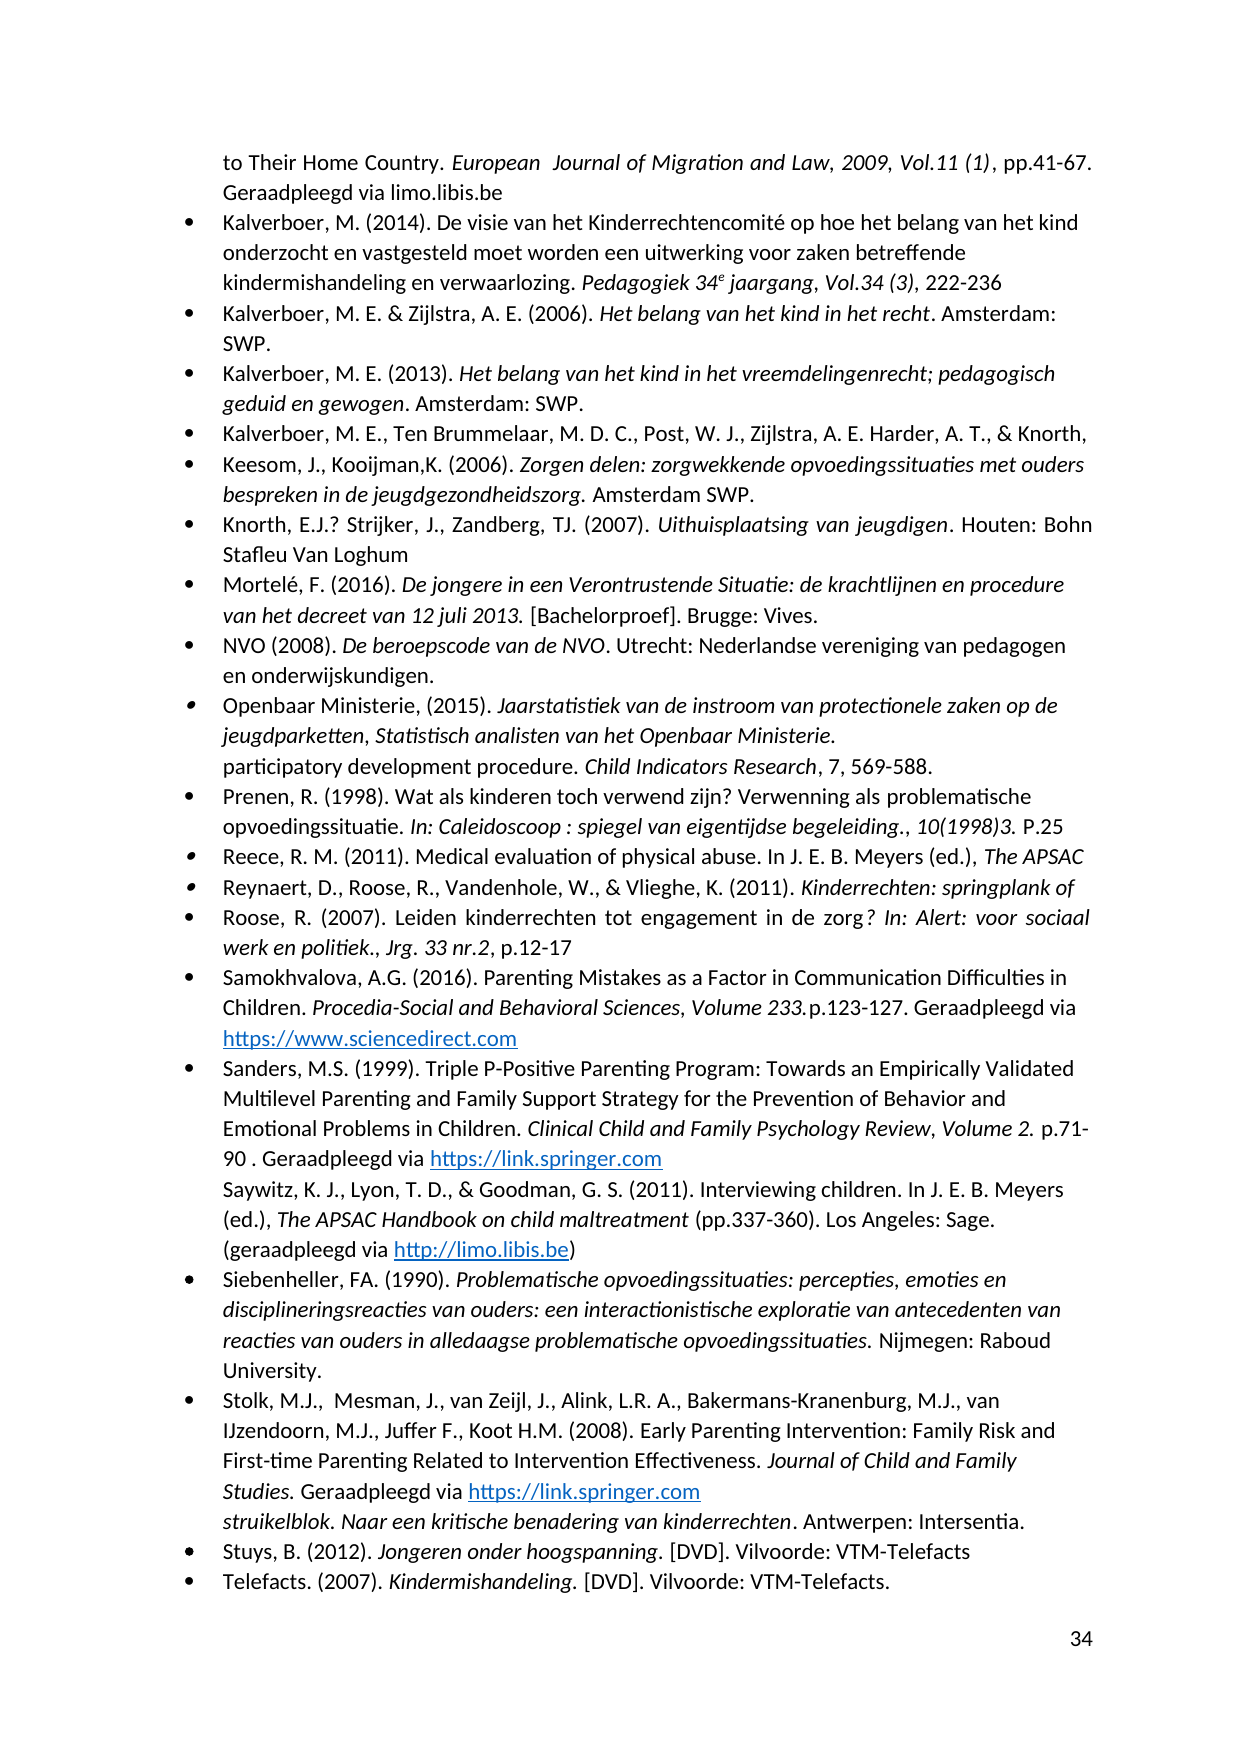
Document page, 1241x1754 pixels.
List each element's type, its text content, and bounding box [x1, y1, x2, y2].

list Saywitz, K. J., Lyon, T. D., & Goodman, G. S. (2011). Interviewing children. In J. E. B. Meyers (ed.), The APSAC Handbook on child maltreatment (pp.337-360). Los Angeles: Sage. [223, 1175, 1093, 1233]
list participatory development procedure. Child Indicators Research, 7, 569-588. [223, 752, 1093, 780]
list (geraadpleegd via http://limo.libis.be) [223, 1235, 1093, 1263]
list Kalverboer, M. E. (2013). Het belang van het kind in het vreemdelingenrecht; pedagogisch geduid en gewogen. Amsterdam: SWP. [185, 359, 1093, 417]
list Reece, R. M. (2011). Medical evaluation of physical abuse. In J. E. B. Meyers (ed.), The APSAC [185, 842, 1093, 870]
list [185, 148, 1093, 206]
list Telefacts. (2007). Kindermishandeling. [DVD]. Vilvoorde: VTM-Telefacts. [185, 1567, 1093, 1595]
list NVO (2008). De beroepscode van de NVO. Utrecht: Nederlandse vereniging van pedagogen en onderwijskundigen. [185, 631, 1093, 689]
list Prenen, R. (1998). Wat als kinderen toch verwend zijn? Verwenning als problematische opvoedingssituatie. In: Caleidoscoop : spiegel van eigentijdse begeleiding., 10(1998)3. P.25 [185, 782, 1093, 840]
list Reynaert, D., Roose, R., Vandenhole, W., & Vlieghe, K. (2011). Kinderrechten: springplank of [185, 873, 1093, 901]
list Mortelé, F. (2016). De jongere in een Verontrustende Situatie: de krachtlijnen en procedure van het decreet van 12 juli 2013. [Bachelorproef]. Brugge: Vives. [185, 571, 1093, 629]
list Roose, R. (2007). Leiden kinderrechten tot engagement in de zorg? In: Alert: voor sociaal werk en politiek., Jrg. 33 nr.2, p.12-17 [185, 903, 1093, 961]
list struikelblok. Naar een kritische benadering van kinderrechten. Antwerpen: Intersentia. [223, 1507, 1093, 1535]
list Stuys, B. (2012). Jongeren onder hoogspanning. [DVD]. Vilvoorde: VTM-Telefacts [185, 1537, 1093, 1565]
list Stolk, M.J., Mesman, J., van Zeijl, J., Alink, L.R. A., Bakermans-Kranenburg, M.J., van IJzendoorn, M.J., Juffer F., Koot H.M. (2008). Early Parenting Intervention: Family Risk and First-time Parenting Related to Intervention Effectiveness. Journal of Child and Family Studies. Geraadpleegd via https://link.springer.com [185, 1386, 1093, 1505]
list Siebenheller, FA. (1990). Problematische opvoedingssituaties: percepties, emoties en disciplineringsreacties van ouders: een interactionistische exploratie van antecedenten van reacties van ouders in alledaagse problematische opvoedingssituaties. Nijmegen: Raboud University. [185, 1265, 1093, 1384]
list Kalverboer, M. E. & Zijlstra, A. E. (2006). Het belang van het kind in het recht. Amsterdam: SWP. [185, 299, 1093, 357]
list Knorth, E.J.? Strijker, J., Zandberg, TJ. (2007). Uithuisplaatsing van jeugdigen. Houten: Bohn Stafleu Van Loghum [185, 510, 1093, 568]
list Keesom, J., Kooijman,K. (2006). Zorgen delen: zorgwekkende opvoedingssituaties met ouders bespreken in de jeugdgezondheidszorg. Amsterdam SWP. [185, 450, 1093, 508]
list Kalverboer, M. (2014). De visie van het Kinderrechtencomité op hoe het belang van het kind onderzocht en vastgesteld moet worden een uitwerking voor zaken betreffende kindermishandeling en verwaarlozing. Pedagogiek 34e jaargang, Vol.34 (3), 222-236 [185, 208, 1093, 296]
list Samokhvalova, A.G. (2016). Parenting Mistakes as a Factor in Communication Difficulties in Children. Procedia-Social and Behavioral Sciences, Volume 233.p.123-127. Geraadpleegd via https://www.sciencedirect.com [185, 963, 1093, 1052]
list Openbaar Ministerie, (2015). Jaarstatistiek van de instroom van protectionele zaken op de jeugdparketten, Statistisch analisten van het Openbaar Ministerie. [185, 691, 1093, 749]
list Sanders, M.S. (1999). Triple P-Positive Parenting Program: Towards an Empirically Validated Multilevel Parenting and Family Support Strategy for the Prevention of Behavior and Emotional Problems in Children. Clinical Child and Family Psychology Review, Volume 2. p.71-90 . Geraadpleegd via https://link.springer.com [185, 1054, 1093, 1172]
list Kalverboer, M. E., Ten Brummelaar, M. D. C., Post, W. J., Zijlstra, A. E. Harder, A. T., & Knorth, [185, 419, 1093, 447]
